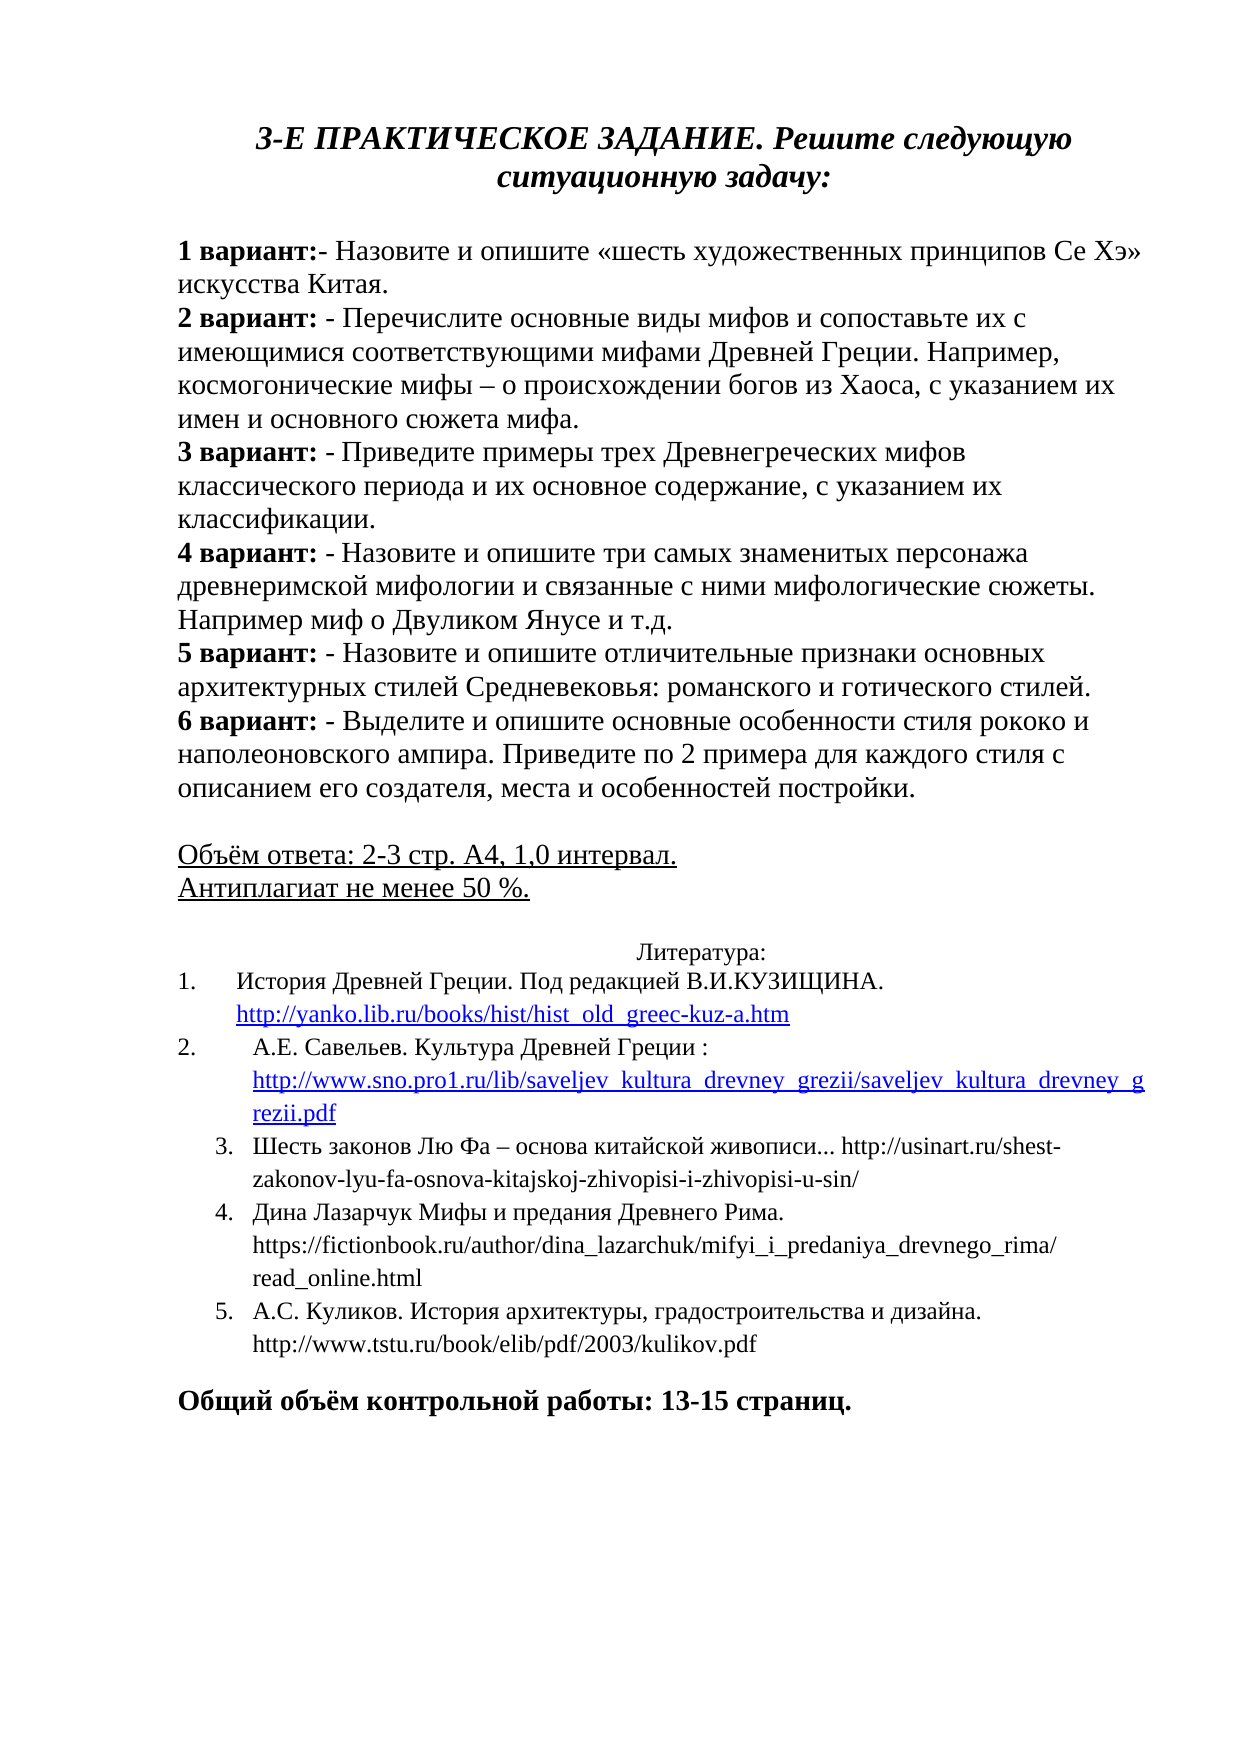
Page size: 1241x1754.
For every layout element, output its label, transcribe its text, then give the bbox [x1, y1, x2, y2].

list А.С. Куликов. История архитектуры, градостроительства и дизайна. http://www.tstu.ru/book/elib/pdf/2003/kulikov.pdf [215, 1296, 1152, 1358]
list Дина Лазарчук Мифы и предания Древнего Рима. https://fictionbook.ru/author/dina_lazarchuk/mifyi_i_predaniya_drevnego_rima/read_online.html [215, 1197, 1152, 1292]
text Литература: [177, 937, 1152, 966]
text Объём ответа: 2-3 стр. А4, 1,0 интервал. [177, 837, 1152, 870]
text Общий объём контрольной работы: 13-15 страниц. [177, 1383, 1152, 1417]
text 5 вариант: - Назовите и опишите отличительные признаки основных архитектурных стилей Средневековья: романского и готического стилей. [177, 636, 1152, 703]
list История Древней Греции. Под редакцией В.И.КУЗИЩИНА. http://yanko.lib.ru/books/hist/hist_old_greec-kuz-a.htm [177, 966, 1152, 1028]
list Шесть законов Лю Фа – основа китайской живописи... http://usinart.ru/shest-zakonov-lyu-fa-osnova-kitajskoj-zhivopisi-i-zhivopisi-u-sin/ [215, 1131, 1152, 1193]
text 4 вариант: - Назовите и опишите три самых знаменитых персонажа древнеримской мифологии и связанные с ними мифологические сюжеты. Например миф о Двуликом Янусе и т.д. [177, 535, 1152, 636]
text 3 вариант: - Приведите примеры трех Древнегреческих мифов классического периода и их основное содержание, с указанием их классификации. [177, 434, 1152, 535]
text 1 вариант:- Назовите и опишите «шесть художественных принципов Се Хэ» искусства Китая. [177, 233, 1152, 300]
text Антиплагиат не менее 50 %. [177, 870, 1152, 904]
text 3-Е ПРАКТИЧЕСКОЕ ЗАДАНИЕ. Решите следующую ситуационную задачу: [177, 118, 1152, 195]
text 6 вариант: - Выделите и опишите основные особенности стиля рококо и наполеоновского ампира. Приведите по 2 примера для каждого стиля с описанием его создателя, места и особенностей постройки. [177, 703, 1152, 803]
list А.Е. Савельев. Культура Древней Греции : http://www.sno.pro1.ru/lib/saveljev_kultura_drevney_grezii/saveljev_kultura_drevney_grezii.pdf [177, 1032, 1152, 1127]
text 2 вариант: - Перечислите основные виды мифов и сопоставьте их с имеющимися соответствующими мифами Древней Греции. Например, космогонические мифы – о происхождении богов из Хаоса, с указанием их имен и основного сюжета мифа. [177, 300, 1152, 434]
